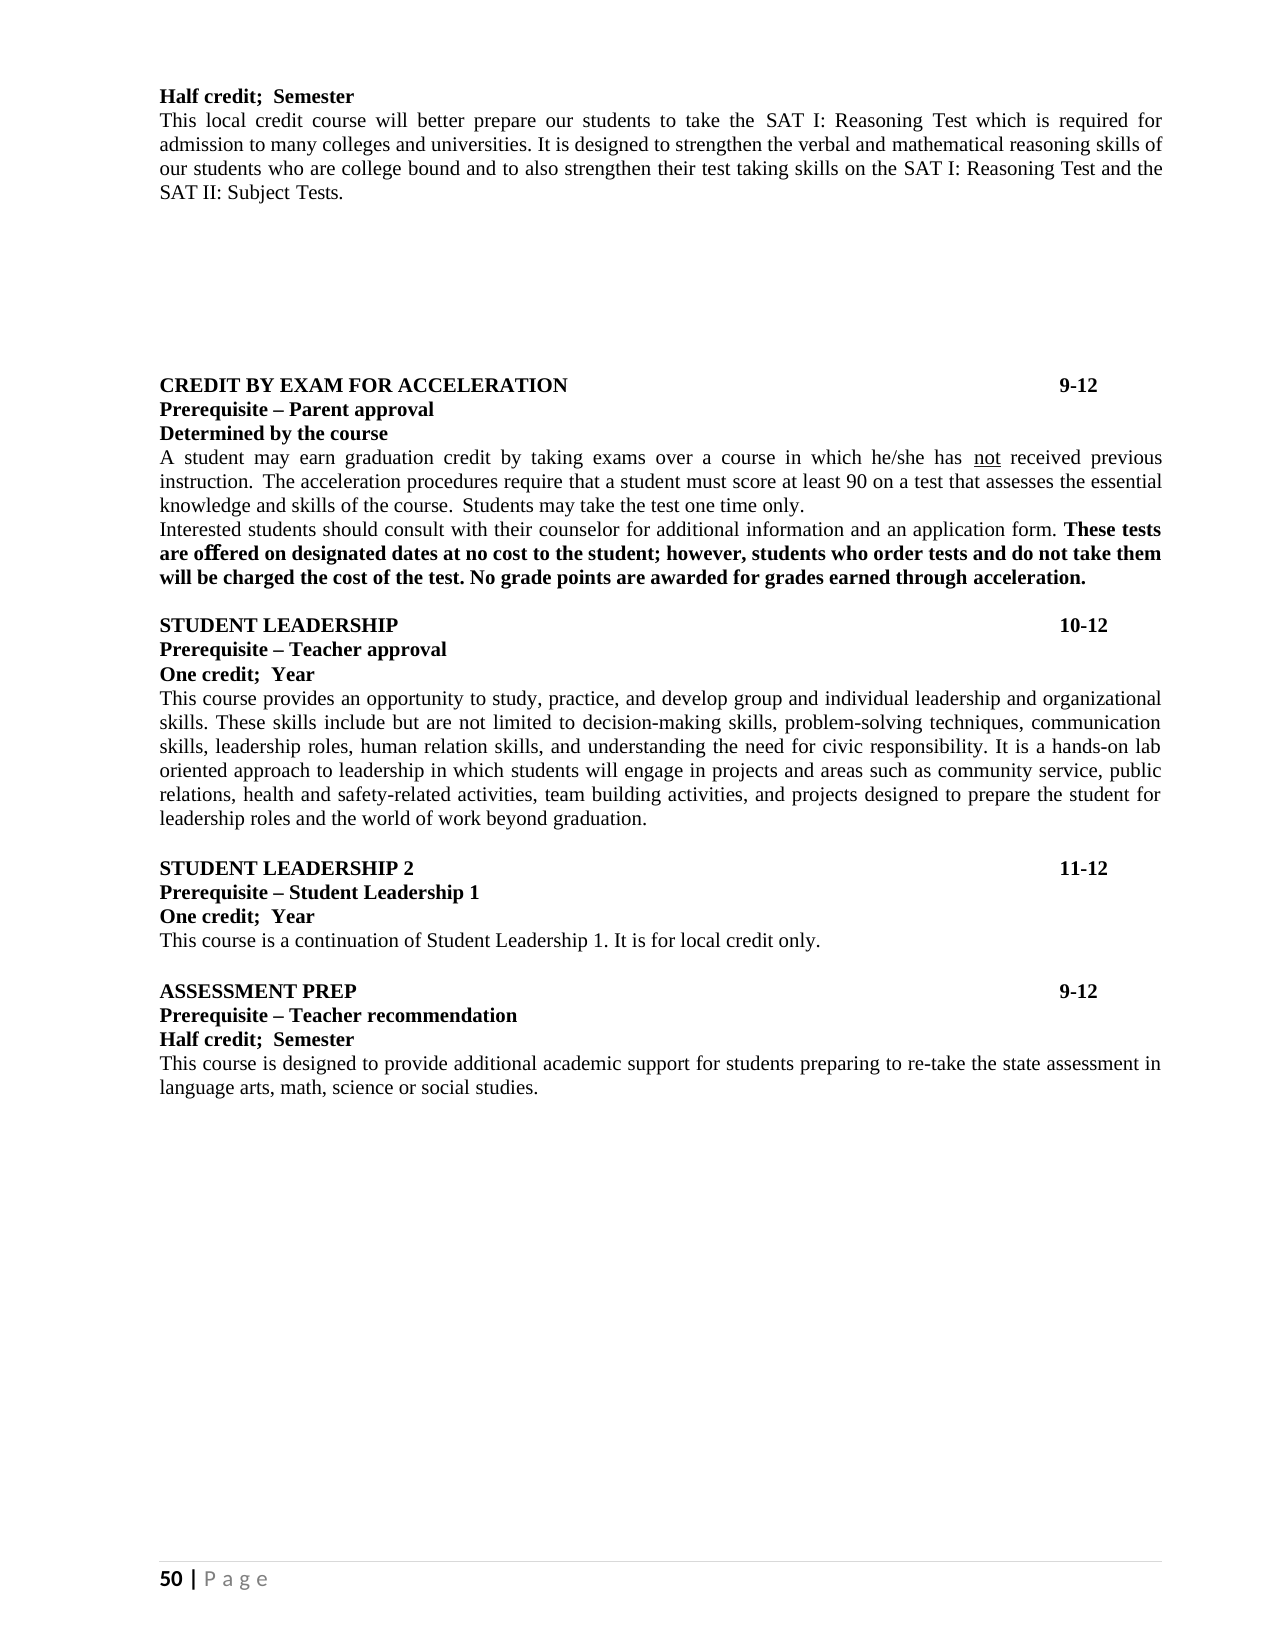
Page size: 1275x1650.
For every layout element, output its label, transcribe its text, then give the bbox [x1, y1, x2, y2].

text Half credit; Semester [159, 1027, 1162, 1051]
text One credit; Year [159, 904, 1162, 928]
text A student may earn graduation credit by taking exams over a course in which he/she has not received previous instruction. The acceleration procedures require that a student must score at least 90 on a test that assesses the essential knowledge and skills of the course. Students may take the test one time only. [159, 445, 1162, 517]
text This course provides an opportunity to study, practice, and develop group and individual leadership and organizational skills. These skills include but are not limited to decision-making skills, problem-solving techniques, communication skills, leadership roles, human relation skills, and understanding the need for civic responsibility. It is a hands-on lab oriented approach to leadership in which students will engage in projects and areas such as community service, public relations, health and safety-related activities, team building activities, and projects designed to prepare the student for leadership roles and the world of work beyond graduation. [159, 686, 1162, 830]
text Interested students should consult with their counselor for additional information and an application form. These tests are oﬀered on designated dates at no cost to the student; however, students who order tests and do not take them will be charged the cost of the test. No grade points are awarded for grades earned through acceleration. [159, 517, 1162, 589]
text This course is a continuation of Student Leadership 1. It is for local credit only. [159, 928, 1162, 952]
text Prerequisite – Teacher recommendation [159, 1003, 1162, 1027]
text STUDENT LEADERSHIP 2 11-12 [159, 856, 1162, 880]
text Prerequisite – Parent approval [159, 397, 1162, 421]
text Prerequisite – Teacher approval [159, 637, 1162, 661]
text Half credit; Semester [159, 84, 1162, 108]
text This local credit course will better prepare our students to take the SAT I: Reasoning Test which is required for admission to many colleges and universities. It is designed to strengthen the verbal and mathematical reasoning skills of our students who are college bound and to also strengthen their test taking skills on the SAT I: Reasoning Test and the SAT II: Subject Tests. [159, 108, 1162, 204]
text CREDIT BY EXAM FOR ACCELERATION 9-12 [159, 373, 1162, 397]
text Prerequisite – Student Leadership 1 [159, 880, 1162, 904]
text One credit; Year [159, 661, 1162, 686]
text STUDENT LEADERSHIP 10-12 [159, 613, 1162, 637]
text ASSESSMENT PREP 9-12 [159, 979, 1162, 1003]
text Determined by the course [159, 421, 1162, 445]
text This course is designed to provide additional academic support for students preparing to re-take the state assessment in language arts, math, science or social studies. [159, 1051, 1162, 1099]
